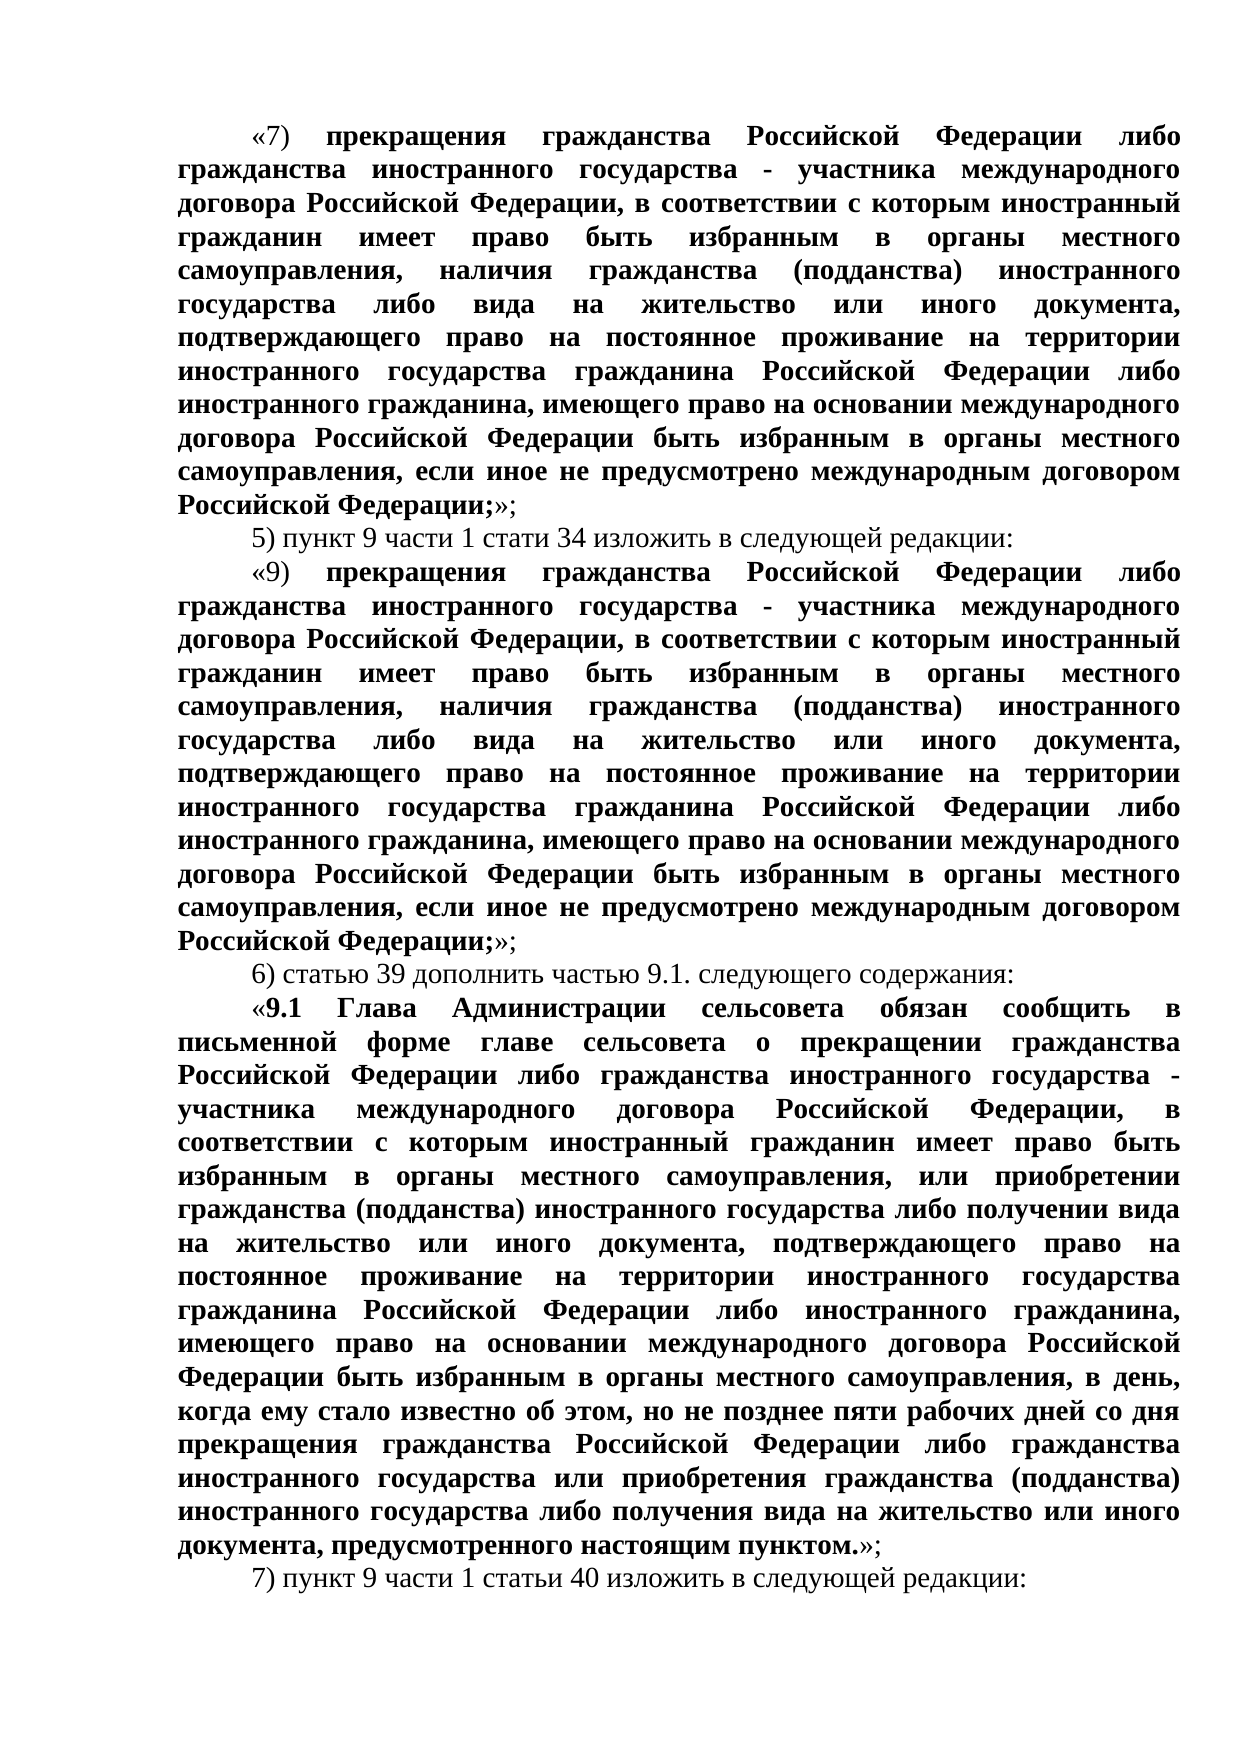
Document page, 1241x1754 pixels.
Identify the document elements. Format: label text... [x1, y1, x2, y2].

text «9.1 Глава Администрации сельсовета обязан сообщить в письменной форме главе сельсовета о прекращении гражданства Российской Федерации либо гражданства иностранного государства - участника международного договора Российской Федерации, в соответствии с которым иностранный гражданин имеет право быть избранным в органы местного самоуправления, или приобретении гражданства (подданства) иностранного государства либо получении вида на жительство или иного документа, подтверждающего право на постоянное проживание на территории иностранного государства гражданина Российской Федерации либо иностранного гражданина, имеющего право на основании международного договора Российской Федерации быть избранным в органы местного самоуправления, в день, когда ему стало известно об этом, но не позднее пяти рабочих дней со дня прекращения гражданства Российской Федерации либо гражданства иностранного государства или приобретения гражданства (подданства) иностранного государства либо получения вида на жительство или иного документа, предусмотренного настоящим пунктом.»; [177, 990, 1181, 1560]
text 5) пункт 9 части 1 стати 34 изложить в следующей редакции: [177, 521, 1181, 554]
text «9) прекращения гражданства Российской Федерации либо гражданства иностранного государства - участника международного договора Российской Федерации, в соответствии с которым иностранный гражданин имеет право быть избранным в органы местного самоуправления, наличия гражданства (подданства) иностранного государства либо вида на жительство или иного документа, подтверждающего право на постоянное проживание на территории иностранного государства гражданина Российской Федерации либо иностранного гражданина, имеющего право на основании международного договора Российской Федерации быть избранным в органы местного самоуправления, если иное не предусмотрено международным договором Российской Федерации;»; [177, 554, 1181, 957]
text «7) прекращения гражданства Российской Федерации либо гражданства иностранного государства - участника международного договора Российской Федерации, в соответствии с которым иностранный гражданин имеет право быть избранным в органы местного самоуправления, наличия гражданства (подданства) иностранного государства либо вида на жительство или иного документа, подтверждающего право на постоянное проживание на территории иностранного государства гражданина Российской Федерации либо иностранного гражданина, имеющего право на основании международного договора Российской Федерации быть избранным в органы местного самоуправления, если иное не предусмотрено международным договором Российской Федерации;»; [177, 118, 1181, 521]
text 7) пункт 9 части 1 статьи 40 изложить в следующей редакции: [177, 1560, 1181, 1594]
text 6) статью 39 дополнить частью 9.1. следующего содержания: [177, 957, 1181, 990]
